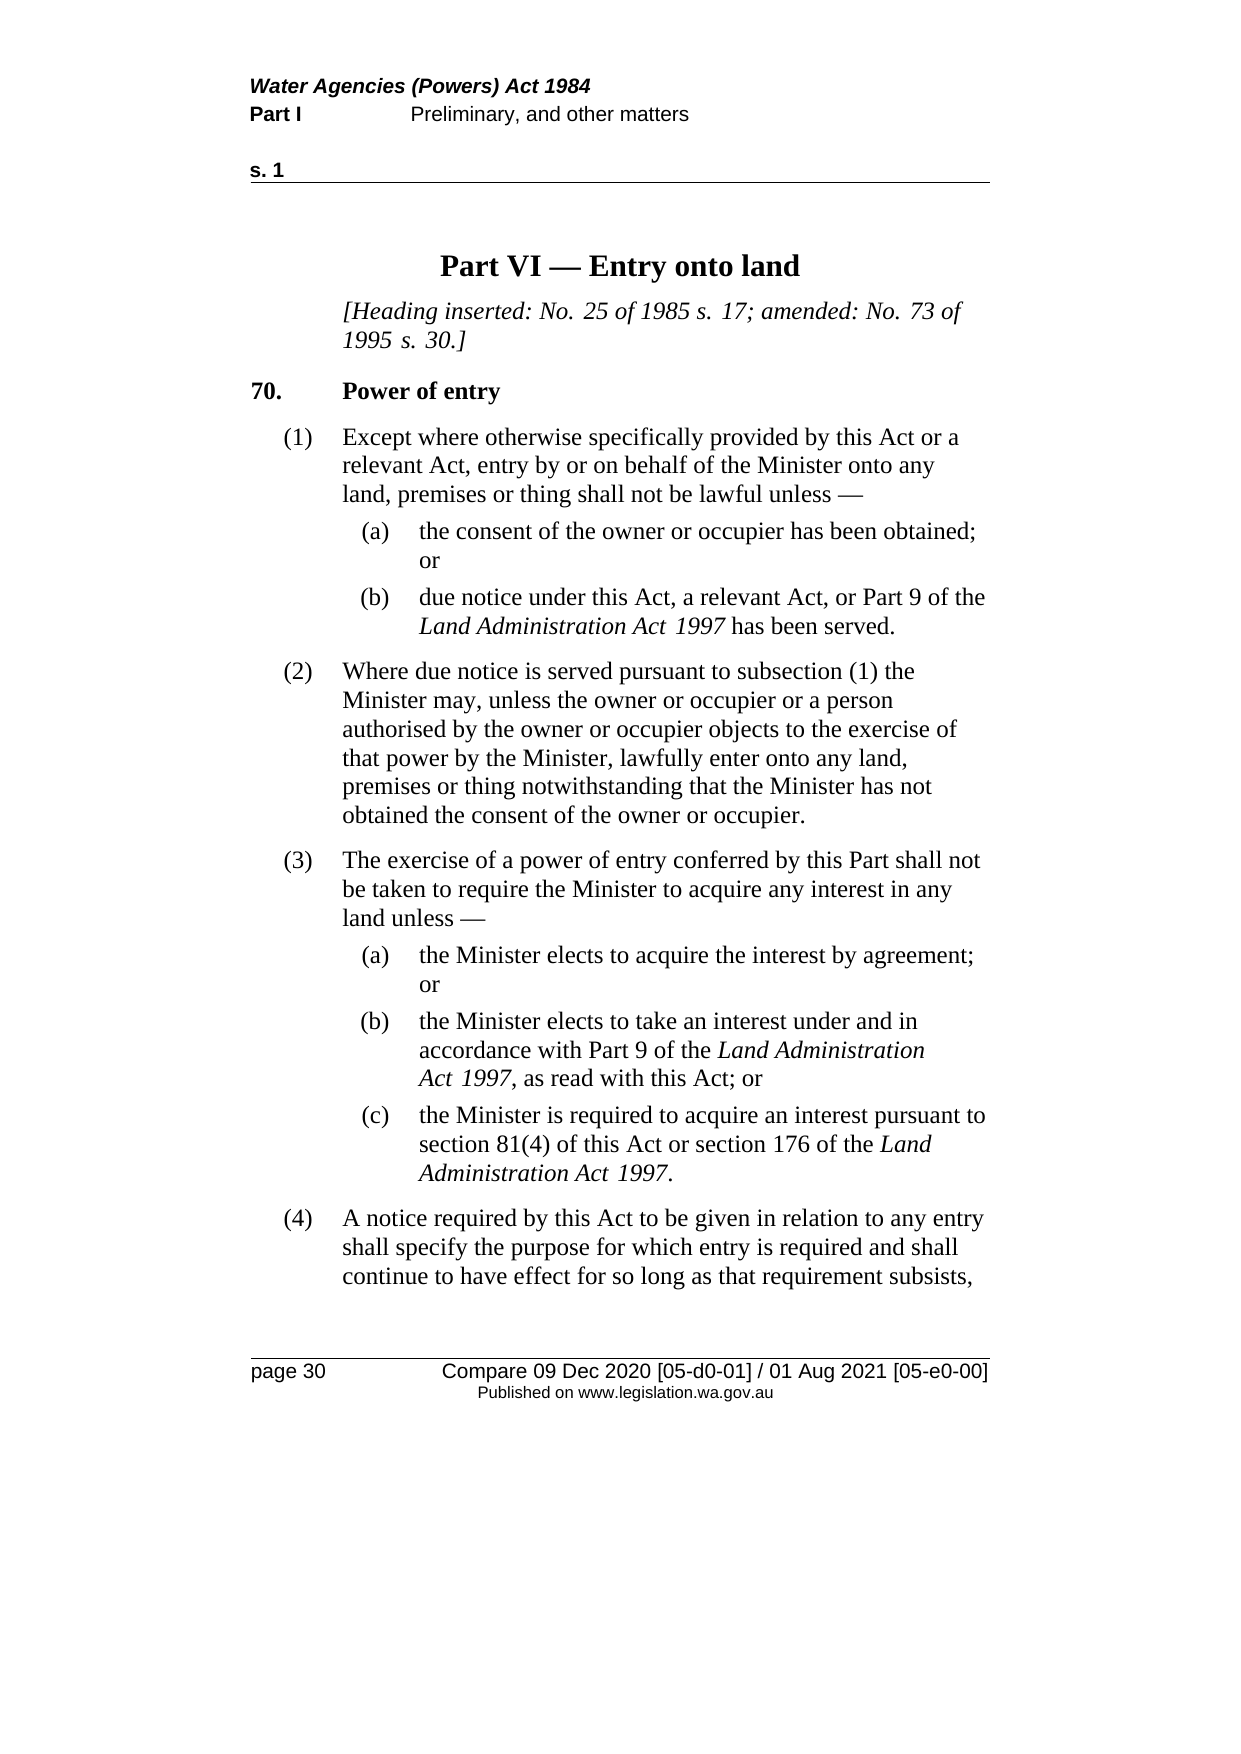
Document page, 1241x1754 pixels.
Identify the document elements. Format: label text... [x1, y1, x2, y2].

text (c) the Minister is required to acquire an interest pursuant to section 81(4) of this Act or section 176 of the Land Administration Act 1997. [251, 1101, 990, 1187]
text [251, 1203, 990, 1290]
text (3) The exercise of a power of entry conferred by this Part shall not be taken to require the Minister to acquire any interest in any land unless — [251, 846, 990, 932]
subtitle [Heading inserted: No. 25 of 1985 s. 17; amended: No. 73 of 1995 s. 30.] [251, 296, 990, 353]
subtitle 70. Power of entry [251, 376, 990, 405]
text (b) the Minister elects to take an interest under and in accordance with Part 9 of the Land Administration Act 1997, as read with this Act; or [251, 1006, 990, 1092]
text (a) the consent of the owner or occupier has been obtained; or [251, 516, 990, 574]
text (1) Except where otherwise specifically provided by this Act or a relevant Act, entry by or on behalf of the Minister onto any land, premises or thing shall not be lawful unless — [251, 422, 990, 508]
subtitle Part VI — Entry onto land [251, 247, 990, 283]
text (a) the Minister elects to acquire the interest by agreement; or [251, 940, 990, 998]
text (b) due notice under this Act, a relevant Act, or Part 9 of the Land Administration Act 1997 has been served. [251, 582, 990, 640]
text (2) Where due notice is served pursuant to subsection (1) the Minister may, unless the owner or occupier or a person authorised by the owner or occupier objects to the exercise of that power by the Minister, lawfully enter onto any land, premises or thing notwithstanding that the Minister has not obtained the consent of the owner or occupier. [251, 656, 990, 829]
